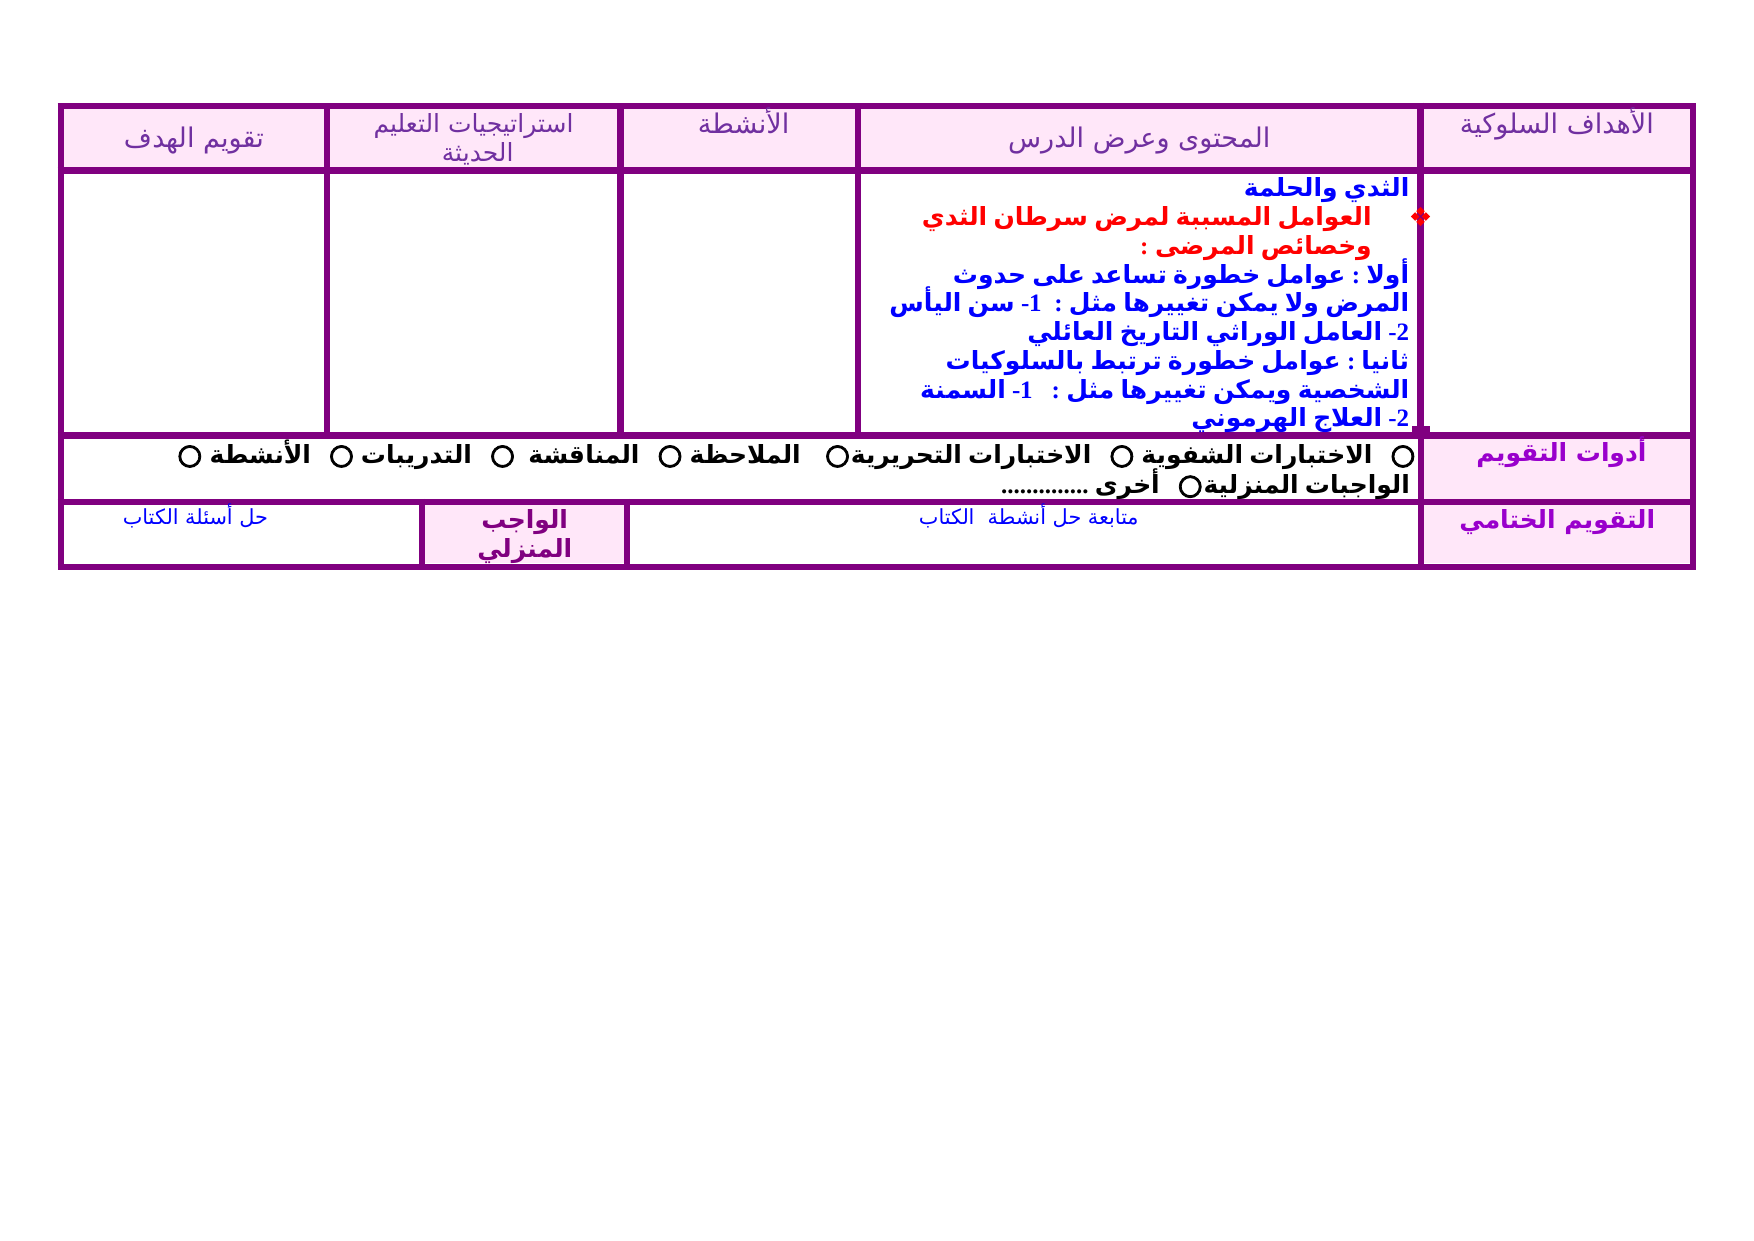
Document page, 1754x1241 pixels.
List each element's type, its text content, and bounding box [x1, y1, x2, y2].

table_cell الواجب المنزلي [425, 505, 624, 563]
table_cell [624, 174, 855, 432]
table_cell ⃝ الاختبارات الشفوية ⃝ الاختبارات التحريرية ⃝ الملاحظة ⃝ المناقشة ⃝ التدريبات ⃝ الأنشطة ⃝ الواجبات المنزلية ⃝ أخرى .............. [64, 439, 1418, 499]
table_header تقويم الهدف [64, 109, 324, 167]
table_cell التقويم الختامي [1424, 505, 1690, 563]
table_cell متابعة حل أنشطة الكتاب [630, 505, 1418, 563]
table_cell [64, 174, 324, 432]
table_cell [330, 174, 617, 432]
table_header الأهداف السلوكية [1424, 109, 1690, 167]
table_header استراتيجيات التعليم الحديثة [330, 109, 617, 167]
table_header المحتوى وعرض الدرس [861, 109, 1417, 167]
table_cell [1424, 174, 1690, 432]
table_cell أدوات التقويم [1424, 439, 1690, 499]
table_header الأنشطة [624, 109, 855, 167]
table_cell حل أسئلة الكتاب [64, 505, 419, 563]
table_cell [861, 174, 1417, 432]
